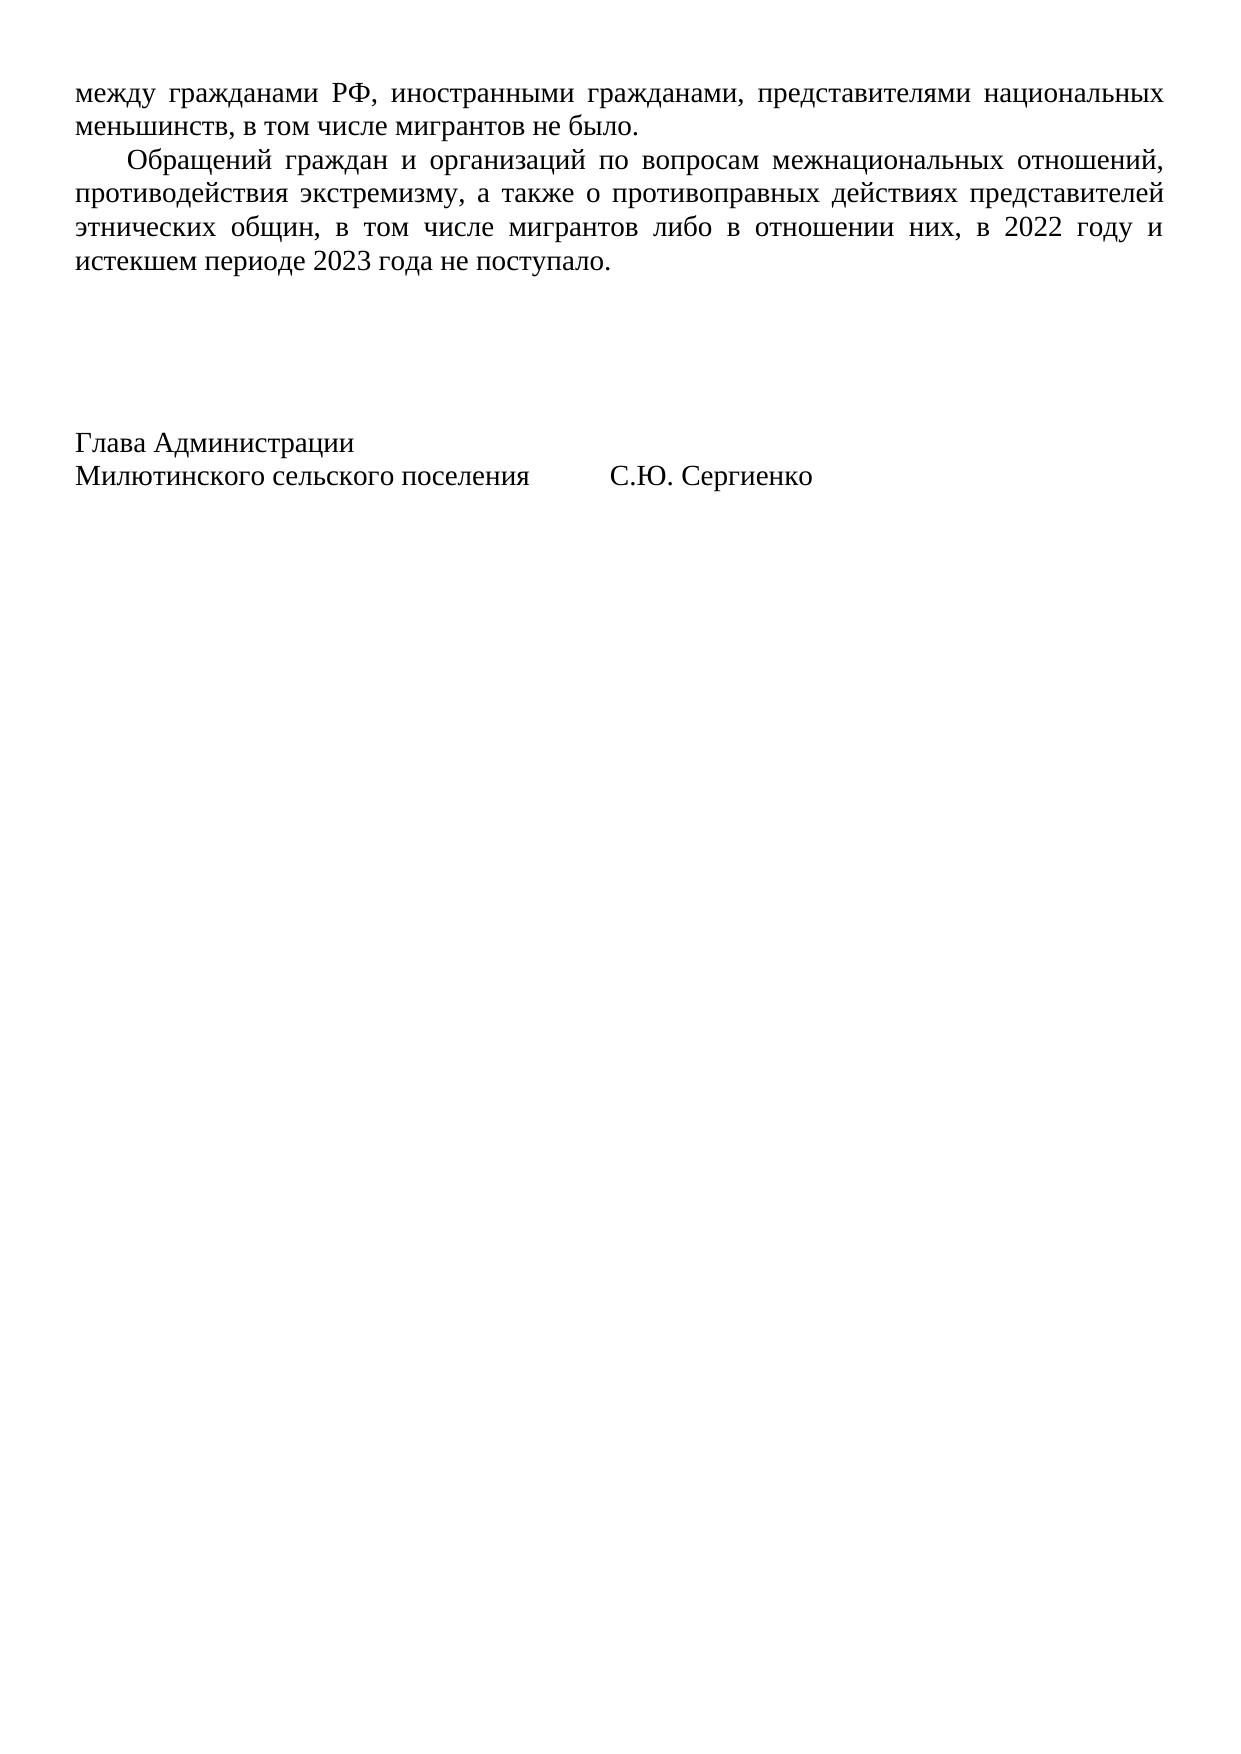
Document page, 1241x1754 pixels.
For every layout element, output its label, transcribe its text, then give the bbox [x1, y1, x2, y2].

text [75, 75, 1165, 142]
text Милютинского сельского поселения С.Ю. Сергиенко [75, 458, 1165, 492]
text Глава Администрации [75, 425, 1165, 458]
text Обращений граждан и организаций по вопросам межнациональных отношений, противодействия экстремизму, а также о противоправных действиях представителей этнических общин, в том числе мигрантов либо в отношении них, в 2022 году и истекшем периоде 2023 года не поступало. [75, 142, 1165, 276]
